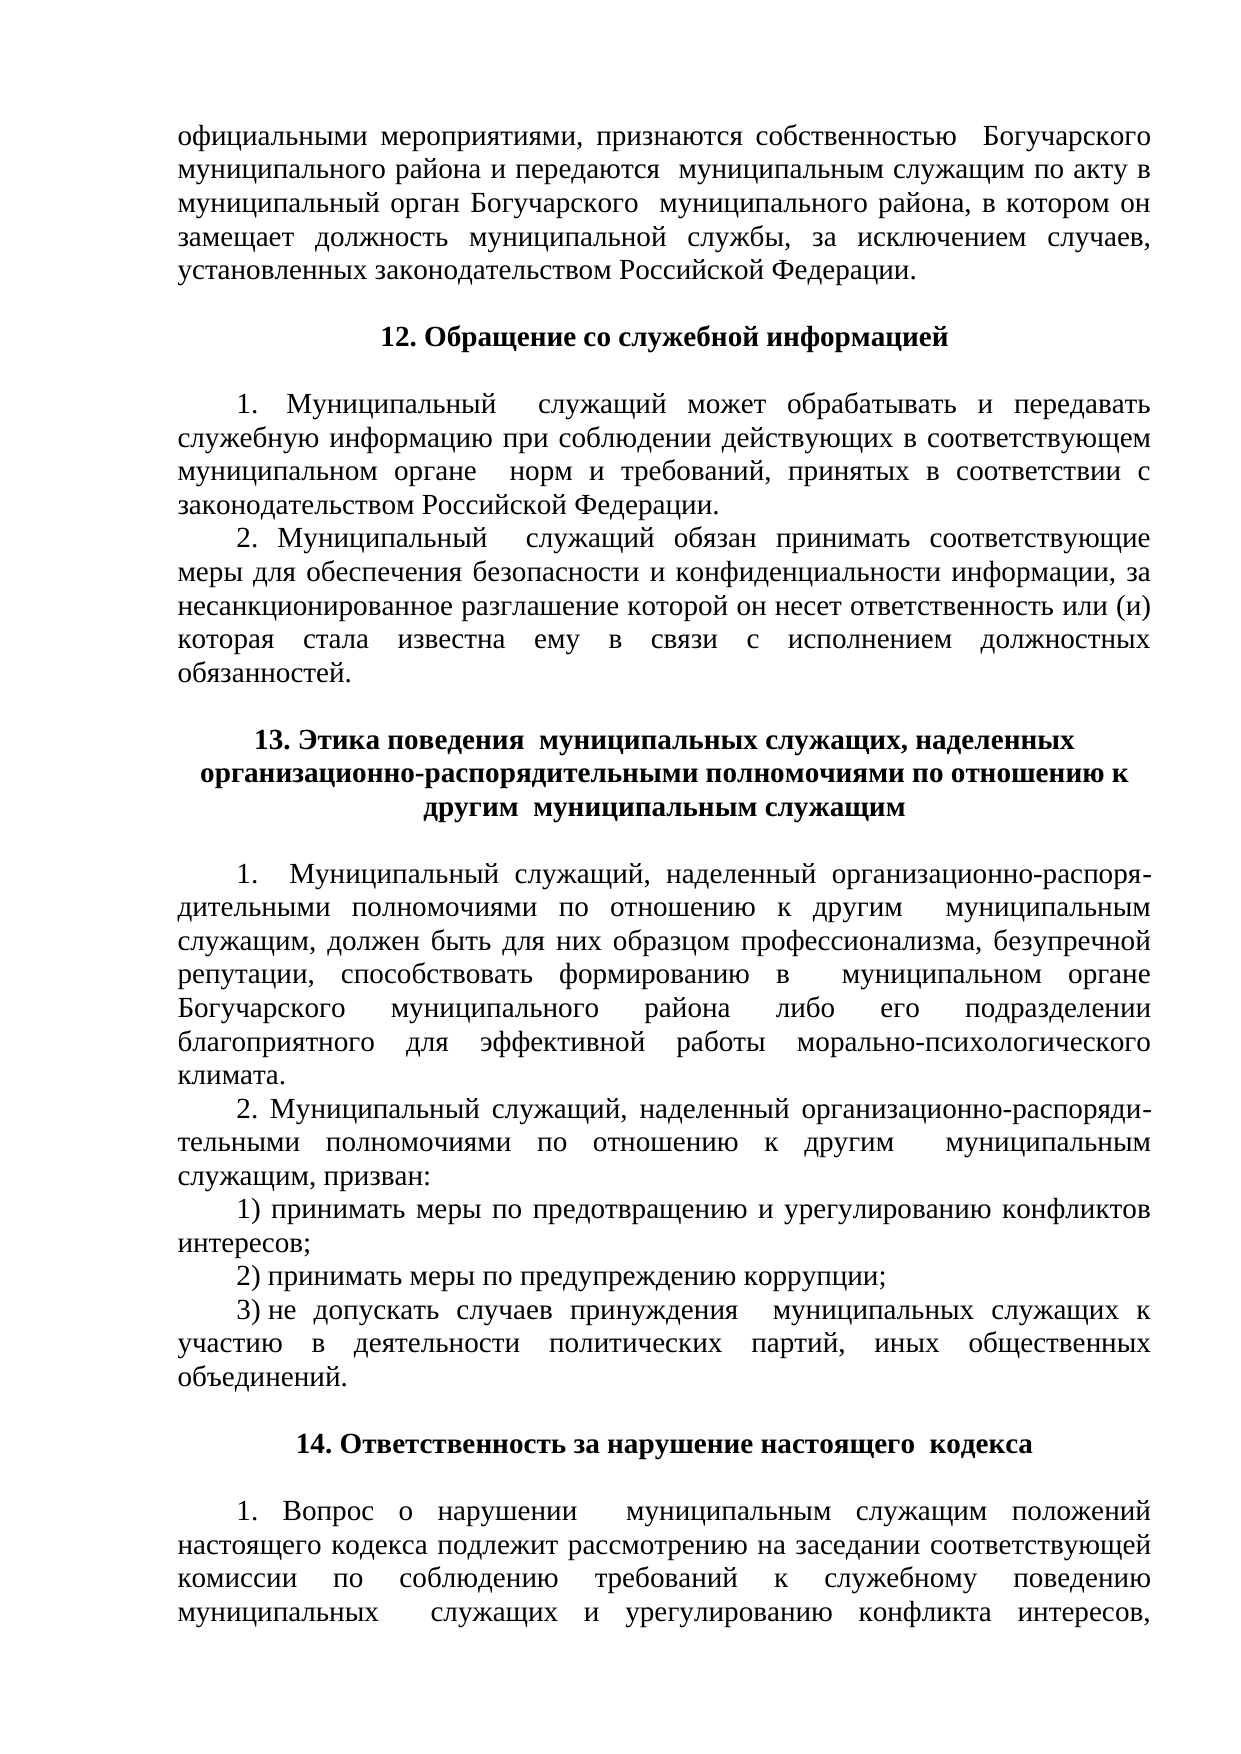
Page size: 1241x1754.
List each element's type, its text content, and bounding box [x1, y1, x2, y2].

text 3) не допускать случаев принуждения муниципальных служащих к участию в деятельности политических партий, иных общественных объединений. [177, 1292, 1152, 1393]
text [177, 118, 1152, 286]
text 14. Ответственность за нарушение настоящего кодекса [177, 1426, 1152, 1460]
text 2. Муниципальный служащий, наделенный организационно-распорядительными полномочиями по отношению к другим муниципальным служащим, призван: [177, 1091, 1152, 1191]
text 2. Муниципальный служащий обязан принимать соответствующие меры для обеспечения безопасности и конфиденциальности информации, за несанкционированное разглашение которой он несет ответственность или (и) которая стала известна ему в связи с исполнением должностных обязанностей. [177, 521, 1152, 688]
text 1) принимать меры по предотвращению и урегулированию конфликтов интересов; [177, 1191, 1152, 1258]
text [177, 1493, 1152, 1627]
text 13. Этика поведения муниципальных служащих, наделенных организационно-распорядительными полномочиями по отношению к другим муниципальным служащим [177, 722, 1152, 822]
text 1. Муниципальный служащий может обрабатывать и передавать служебную информацию при соблюдении действующих в соответствующем муниципальном органе норм и требований, принятых в соответствии с законодательством Российской Федерации. [177, 386, 1152, 521]
text 12. Обращение со служебной информацией [177, 319, 1152, 353]
text 1. Муниципальный служащий, наделенный организационно-распорядительными полномочиями по отношению к другим муниципальным служащим, должен быть для них образцом профессионализма, безупречной репутации, способствовать формированию в муниципальном органе Богучарского муниципального района либо его подразделении благоприятного для эффективной работы морально-психологического климата. [177, 856, 1152, 1091]
text 2) принимать меры по предупреждению коррупции; [177, 1258, 1152, 1292]
